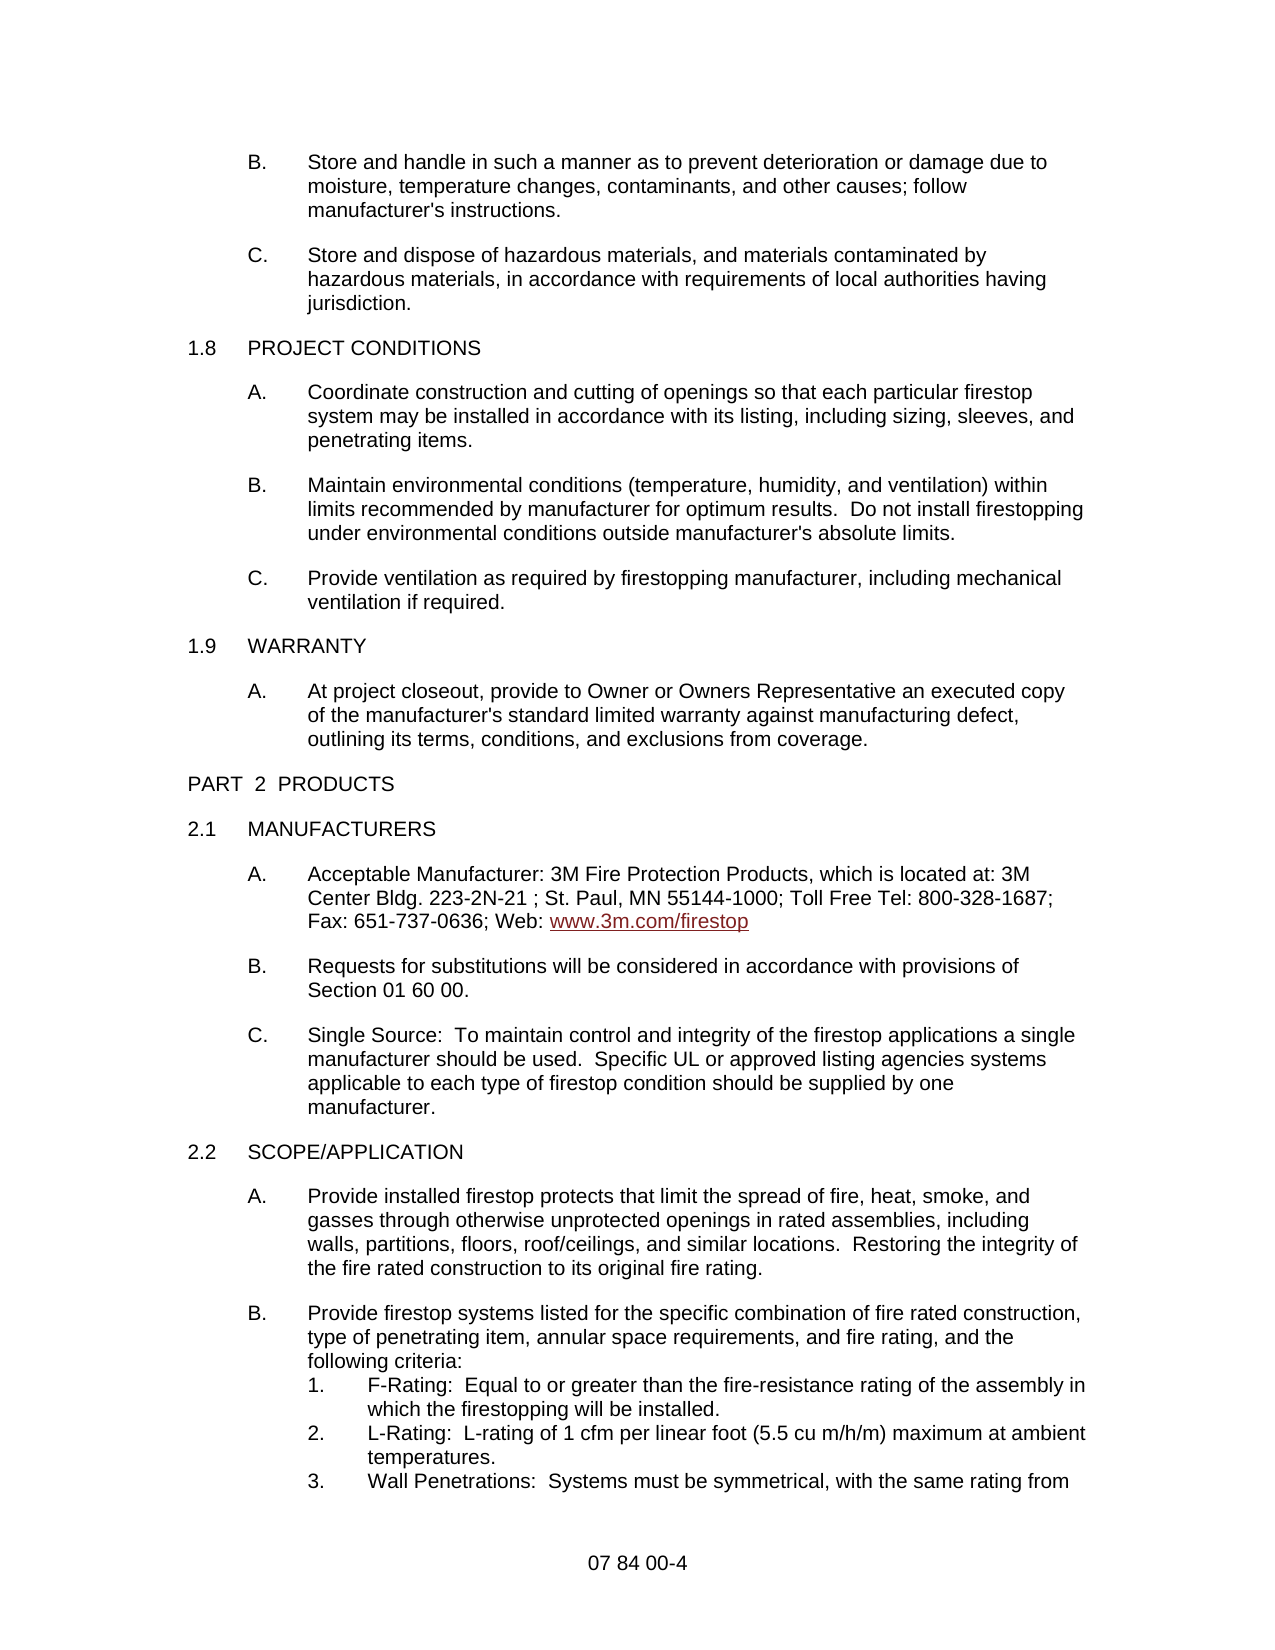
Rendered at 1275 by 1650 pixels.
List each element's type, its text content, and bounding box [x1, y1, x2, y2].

list WARRANTY [187, 634, 1087, 658]
list PRODUCTS [187, 772, 1087, 796]
list Single Source: To maintain control and integrity of the firestop applications a single manufacturer should be used. Specific UL or approved listing agencies systems applicable to each type of firestop condition should be supplied by one manufacturer. [247, 1023, 1087, 1119]
list MANUFACTURERS [187, 817, 1087, 841]
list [307, 1469, 1087, 1493]
list At project closeout, provide to Owner or Owners Representative an executed copy of the manufacturer's standard limited warranty against manufacturing defect, outlining its terms, conditions, and exclusions from coverage. [247, 679, 1087, 751]
list Acceptable Manufacturer: 3M Fire Protection Products, which is located at: 3M Center Bldg. 223-2N-21 ; St. Paul, MN 55144-1000; Toll Free Tel: 800-328-1687; Fax: 651-737-0636; Web: www.3m.com/firestop [247, 861, 1087, 933]
list Requests for substitutions will be considered in accordance with provisions of Section 01 60 00. [247, 954, 1087, 1002]
list Provide installed firestop protects that limit the spread of fire, heat, smoke, and gasses through otherwise unprotected openings in rated assemblies, including walls, partitions, floors, roof/ceilings, and similar locations. Restoring the integrity of the fire rated construction to its original fire rating. [247, 1184, 1087, 1280]
list Store and handle in such a manner as to prevent deterioration or damage due to moisture, temperature changes, contaminants, and other causes; follow manufacturer's instructions. [247, 150, 1087, 222]
list Maintain environmental conditions (temperature, humidity, and ventilation) within limits recommended by manufacturer for optimum results. Do not install firestopping under environmental conditions outside manufacturer's absolute limits. [247, 473, 1087, 545]
list Provide ventilation as required by firestopping manufacturer, including mechanical ventilation if required. [247, 566, 1087, 613]
list Coordinate construction and cutting of openings so that each particular firestop system may be installed in accordance with its listing, including sizing, sleeves, and penetrating items. [247, 380, 1087, 452]
list L-Rating: L-rating of 1 cfm per linear foot (5.5 cu m/h/m) maximum at ambient temperatures. [307, 1421, 1087, 1469]
list F-Rating: Equal to or greater than the fire-resistance rating of the assembly in which the firestopping will be installed. [307, 1373, 1087, 1421]
list Store and dispose of hazardous materials, and materials contaminated by hazardous materials, in accordance with requirements of local authorities having jurisdiction. [247, 243, 1087, 314]
list Provide firestop systems listed for the specific combination of fire rated construction, type of penetrating item, annular space requirements, and fire rating, and the following criteria: [247, 1301, 1087, 1373]
list SCOPE/APPLICATION [187, 1139, 1087, 1163]
list PROJECT CONDITIONS [187, 335, 1087, 359]
